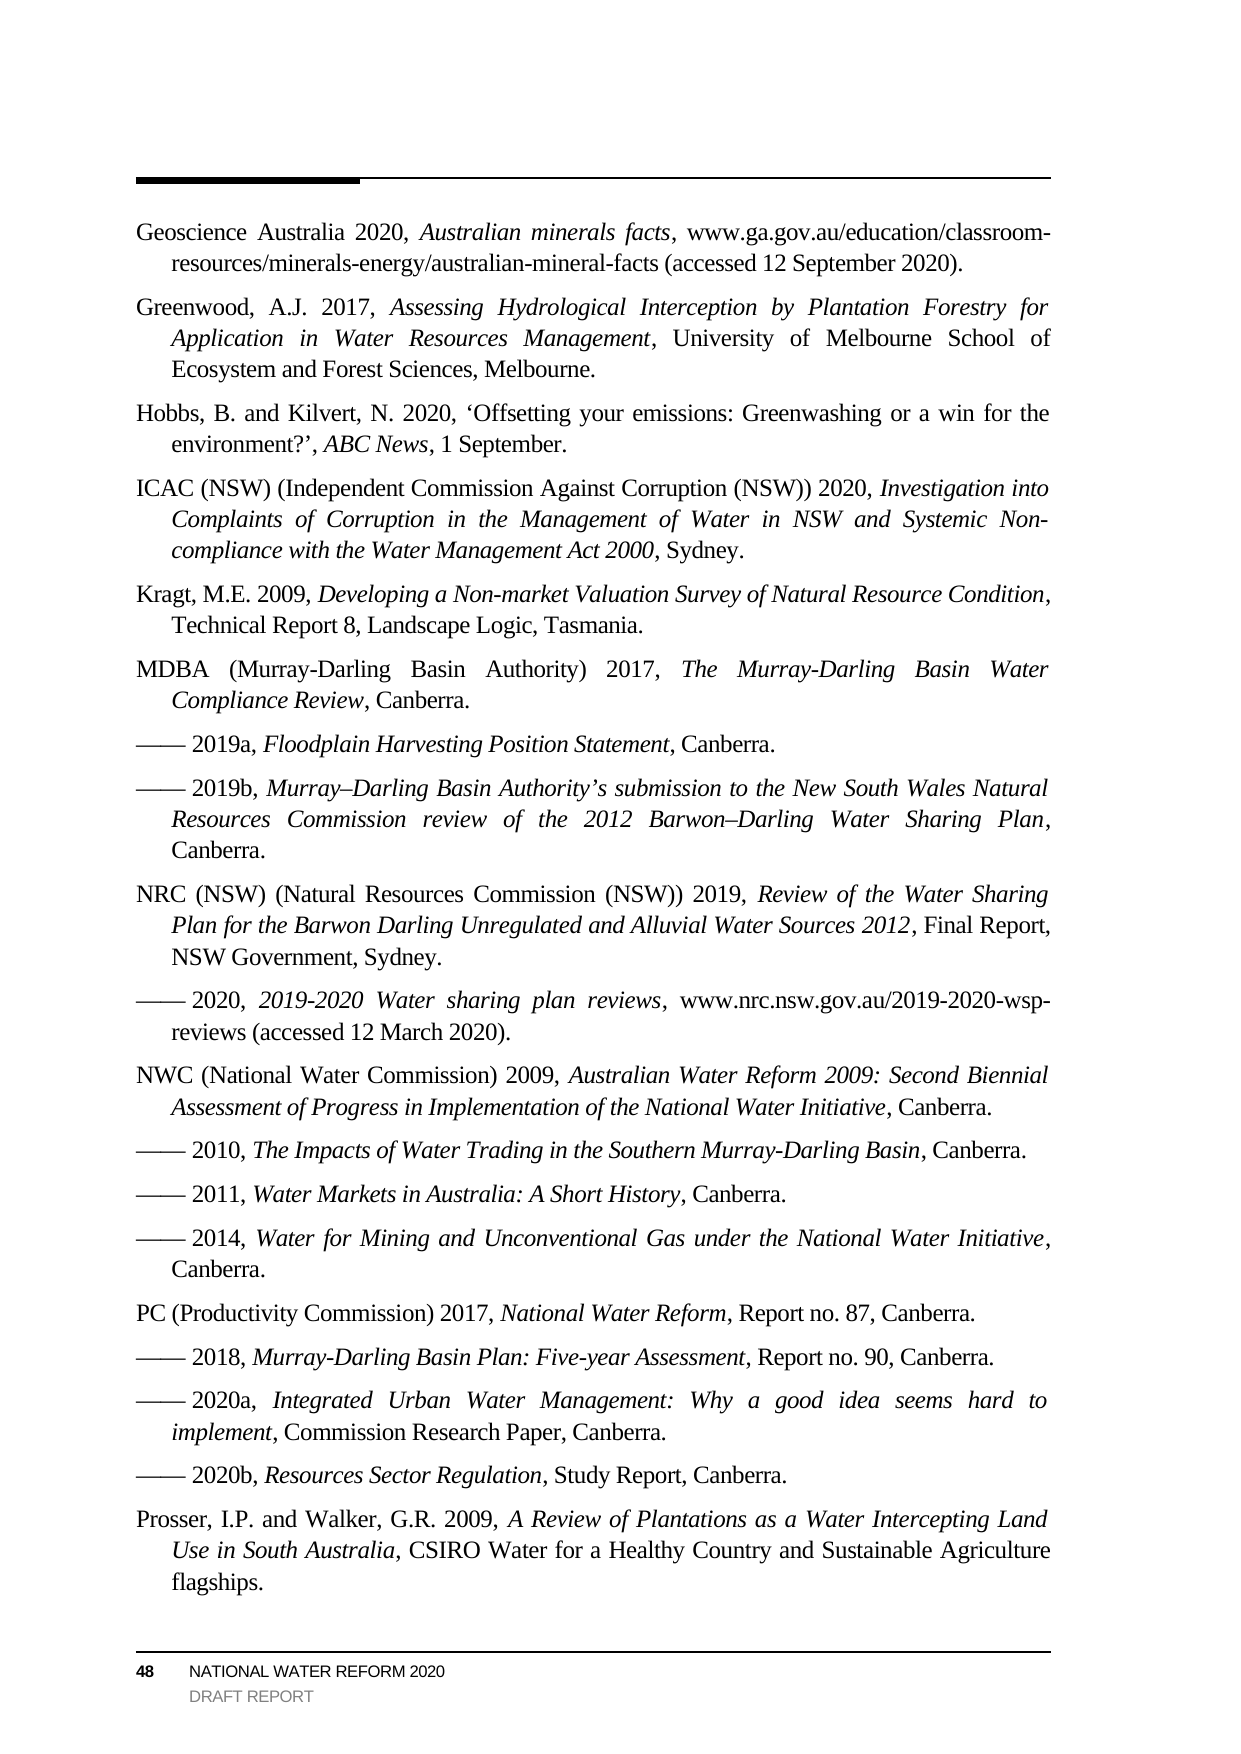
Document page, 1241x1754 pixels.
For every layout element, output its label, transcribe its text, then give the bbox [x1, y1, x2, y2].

text MDBA (Murray-Darling Basin Authority) 2017, The Murray-Darling Basin Water Compliance Review, Canberra. [136, 652, 1051, 714]
text —— 2010, The Impacts of Water Trading in the Southern Murray-Darling Basin, Canberra. [136, 1133, 1051, 1164]
text —— 2020b, Resources Sector Regulation, Study Report, Canberra. [136, 1458, 1051, 1489]
text —— 2018, Murray-Darling Basin Plan: Five-year Assessment, Report no. 90, Canberra. [136, 1339, 1051, 1371]
text Prosser, I.P. and Walker, G.R. 2009, A Review of Plantations as a Water Intercepting Land Use in South Australia, CSIRO Water for a Healthy Country and Sustainable Agriculture flagships. [136, 1502, 1051, 1596]
text —— 2019b, Murray–Darling Basin Authority’s submission to the New South Wales Natural Resources Commission review of the 2012 Barwon–Darling Water Sharing Plan, Canberra. [136, 771, 1051, 864]
text —— 2019a, Floodplain Harvesting Position Statement, Canberra. [136, 727, 1051, 758]
text ICAC (NSW) (Independent Commission Against Corruption (NSW)) 2020, Investigation into Complaints of Corruption in the Management of Water in NSW and Systemic Non-compliance with the Water Management Act 2000, Sydney. [136, 471, 1051, 564]
text Kragt, M.E. 2009, Developing a Non-market Valuation Survey of Natural Resource Condition, Technical Report 8, Landscape Logic, Tasmania. [136, 577, 1051, 639]
text NRC (NSW) (Natural Resources Commission (NSW)) 2019, Review of the Water Sharing Plan for the Barwon Darling Unregulated and Alluvial Water Sources 2012, Final Report, NSW Government, Sydney. [136, 877, 1051, 971]
text —— 2020a, Integrated Urban Water Management: Why a good idea seems hard to implement, Commission Research Paper, Canberra. [136, 1383, 1051, 1446]
text Hobbs, B. and Kilvert, N. 2020, ‘Offsetting your emissions: Greenwashing or a win for the environment?’, ABC News, 1 September. [136, 396, 1051, 458]
text PC (Productivity Commission) 2017, National Water Reform, Report no. 87, Canberra. [136, 1296, 1051, 1327]
text —— 2020, 2019-2020 Water sharing plan reviews, www.nrc.nsw.gov.au/2019-2020-wsp-reviews (accessed 12 March 2020). [136, 983, 1051, 1046]
text —— 2011, Water Markets in Australia: A Short History, Canberra. [136, 1177, 1051, 1208]
text Geoscience Australia 2020, Australian minerals facts, www.ga.gov.au/education/classroom-resources/minerals-energy/australian-mineral-facts (accessed 12 September 2020). [136, 214, 1051, 277]
text Greenwood, A.J. 2017, Assessing Hydrological Interception by Plantation Forestry for Application in Water Resources Management, University of Melbourne School of Ecosystem and Forest Sciences, Melbourne. [136, 289, 1051, 383]
text NWC (National Water Commission) 2009, Australian Water Reform 2009: Second Biennial Assessment of Progress in Implementation of the National Water Initiative, Canberra. [136, 1058, 1051, 1121]
text —— 2014, Water for Mining and Unconventional Gas under the National Water Initiative, Canberra. [136, 1221, 1051, 1283]
